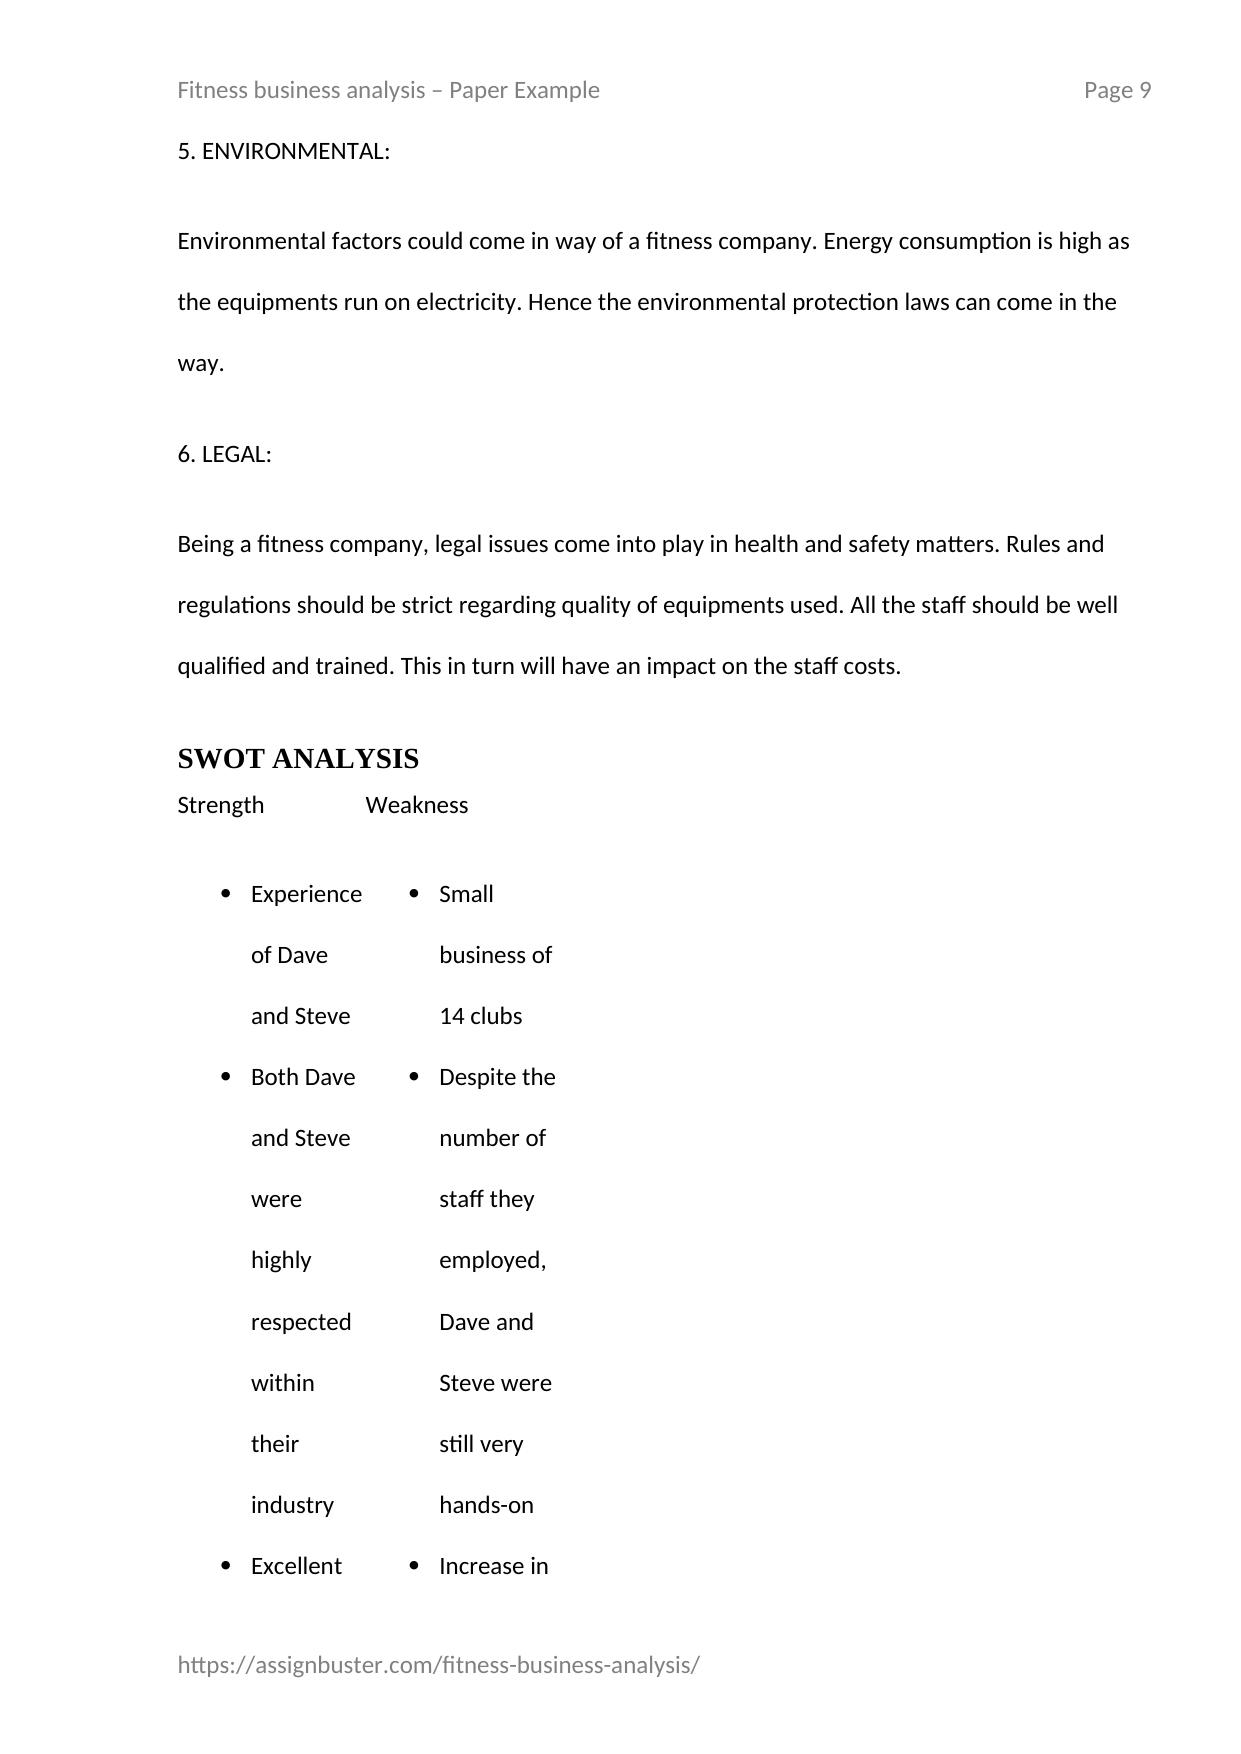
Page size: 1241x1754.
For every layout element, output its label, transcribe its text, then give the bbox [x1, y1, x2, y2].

text 5. ENVIRONMENTAL: [177, 135, 1152, 165]
text Environmental factors could come in way of a fitness company. Energy consumption is high as the equipments run on electricity. Hence the environmental protection laws can come in the way. [177, 225, 1152, 378]
table_header Weakness [365, 790, 564, 878]
text Being a fitness company, legal issues come into play in health and safety matters. Rules and regulations should be strict regarding quality of equipments used. All the staff should be well qualified and trained. This in turn will have an impact on the staff costs. [177, 528, 1152, 681]
table_header Strength [177, 790, 365, 878]
subtitle SWOT ANALYSIS [177, 741, 1152, 774]
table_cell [365, 878, 564, 1580]
text 6. LEGAL: [177, 438, 1152, 468]
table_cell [177, 878, 365, 1580]
